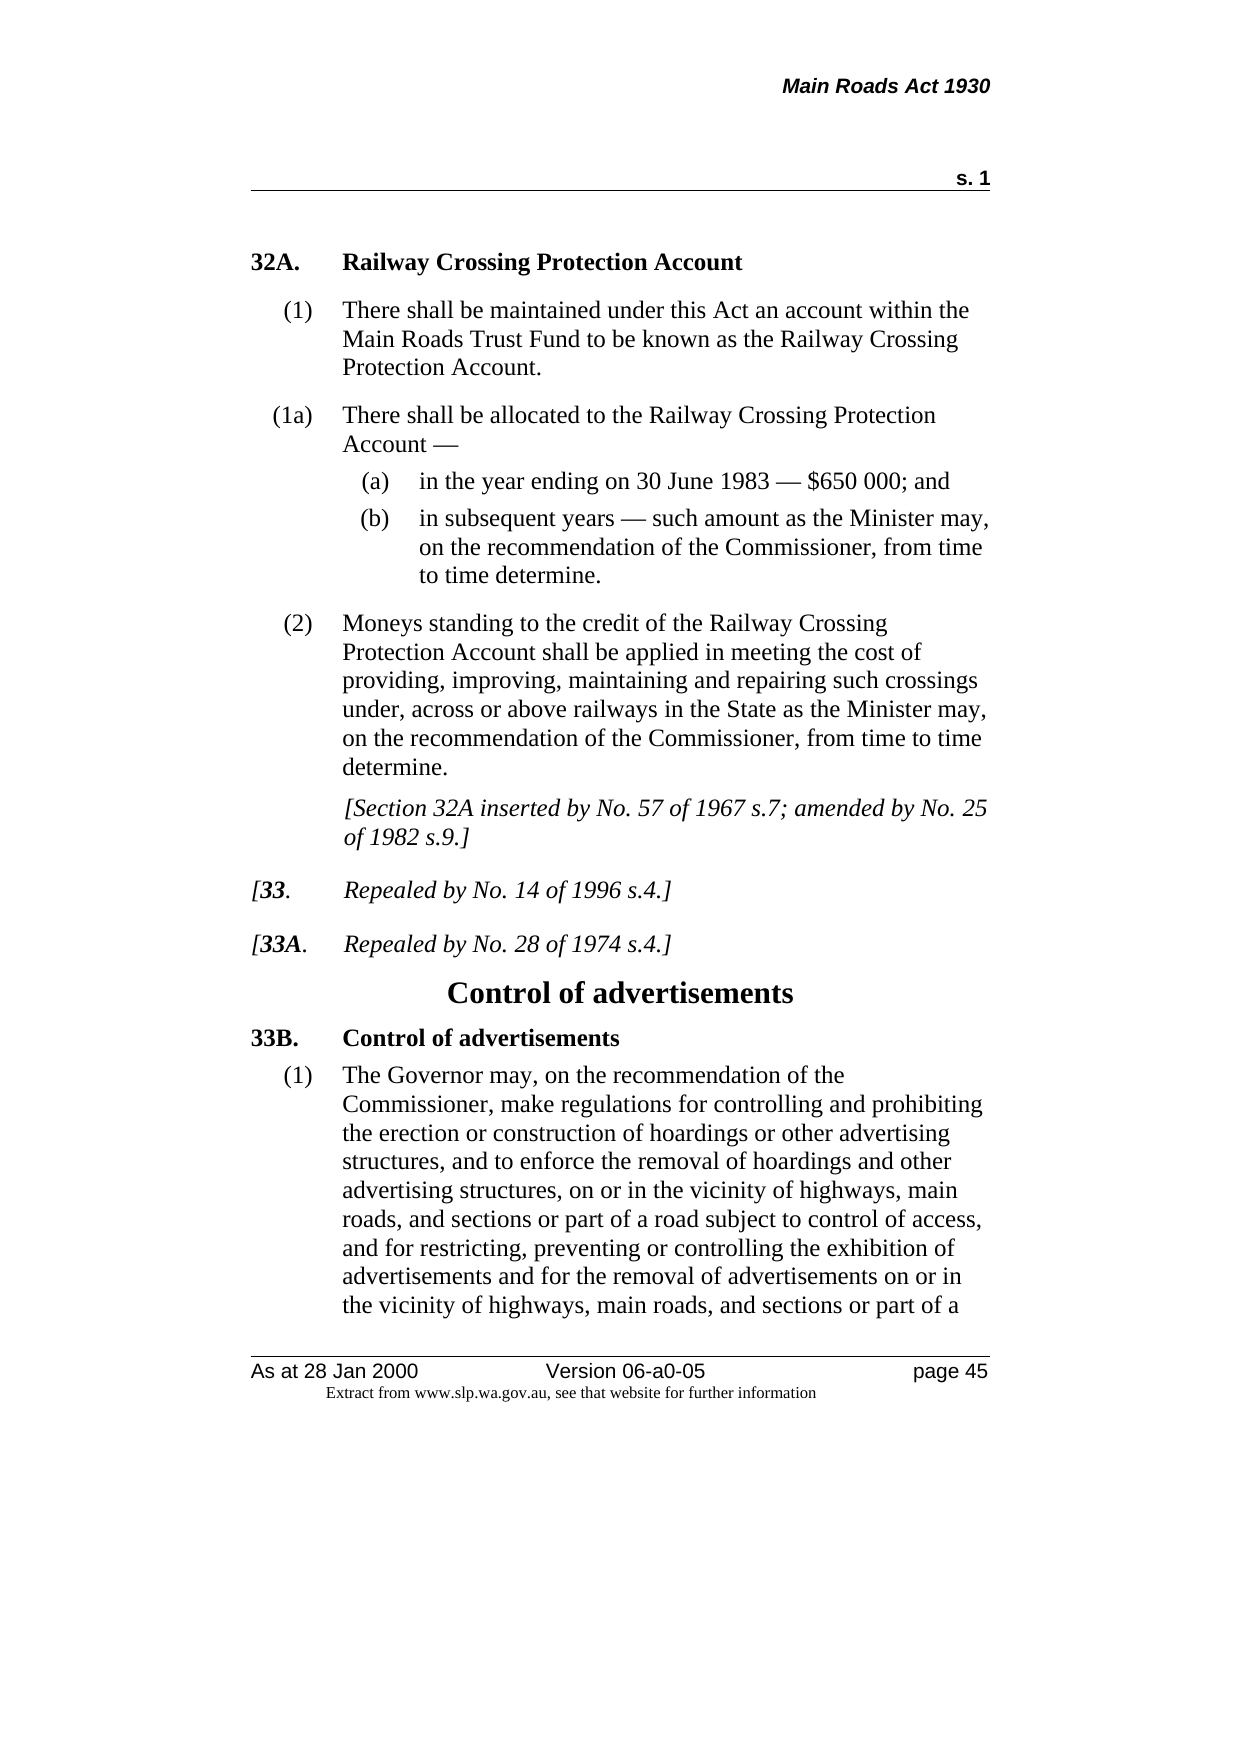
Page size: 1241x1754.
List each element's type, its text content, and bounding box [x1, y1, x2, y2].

subtitle Control of advertisements [251, 974, 990, 1011]
text [Section 32A inserted by No. 57 of 1967 s.7; amended by No. 25 of 1982 s.9.] [251, 793, 990, 850]
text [251, 1060, 990, 1319]
text (a) in the year ending on 30 June 1983 — $650 000; and [251, 466, 990, 494]
text (2) Moneys standing to the credit of the Railway Crossing Protection Account shall be applied in meeting the cost of providing, improving, maintaining and repairing such crossings under, across or above railways in the State as the Minister may, on the recommendation of the Commissioner, from time to time determine. [251, 608, 990, 780]
text [33A. Repealed by No. 28 of 1974 s.4.] [251, 929, 990, 958]
text (1a) There shall be allocated to the Railway Crossing Protection Account — [251, 400, 990, 457]
text (b) in subsequent years — such amount as the Minister may, on the recommendation of the Commissioner, from time to time determine. [251, 503, 990, 589]
text (1) There shall be maintained under this Act an account within the Main Roads Trust Fund to be known as the Railway Crossing Protection Account. [251, 295, 990, 381]
text [33. Repealed by No. 14 of 1996 s.4.] [251, 875, 990, 904]
subtitle 33B. Control of advertisements [251, 1023, 990, 1052]
subtitle 32A. Railway Crossing Protection Account [251, 247, 990, 276]
